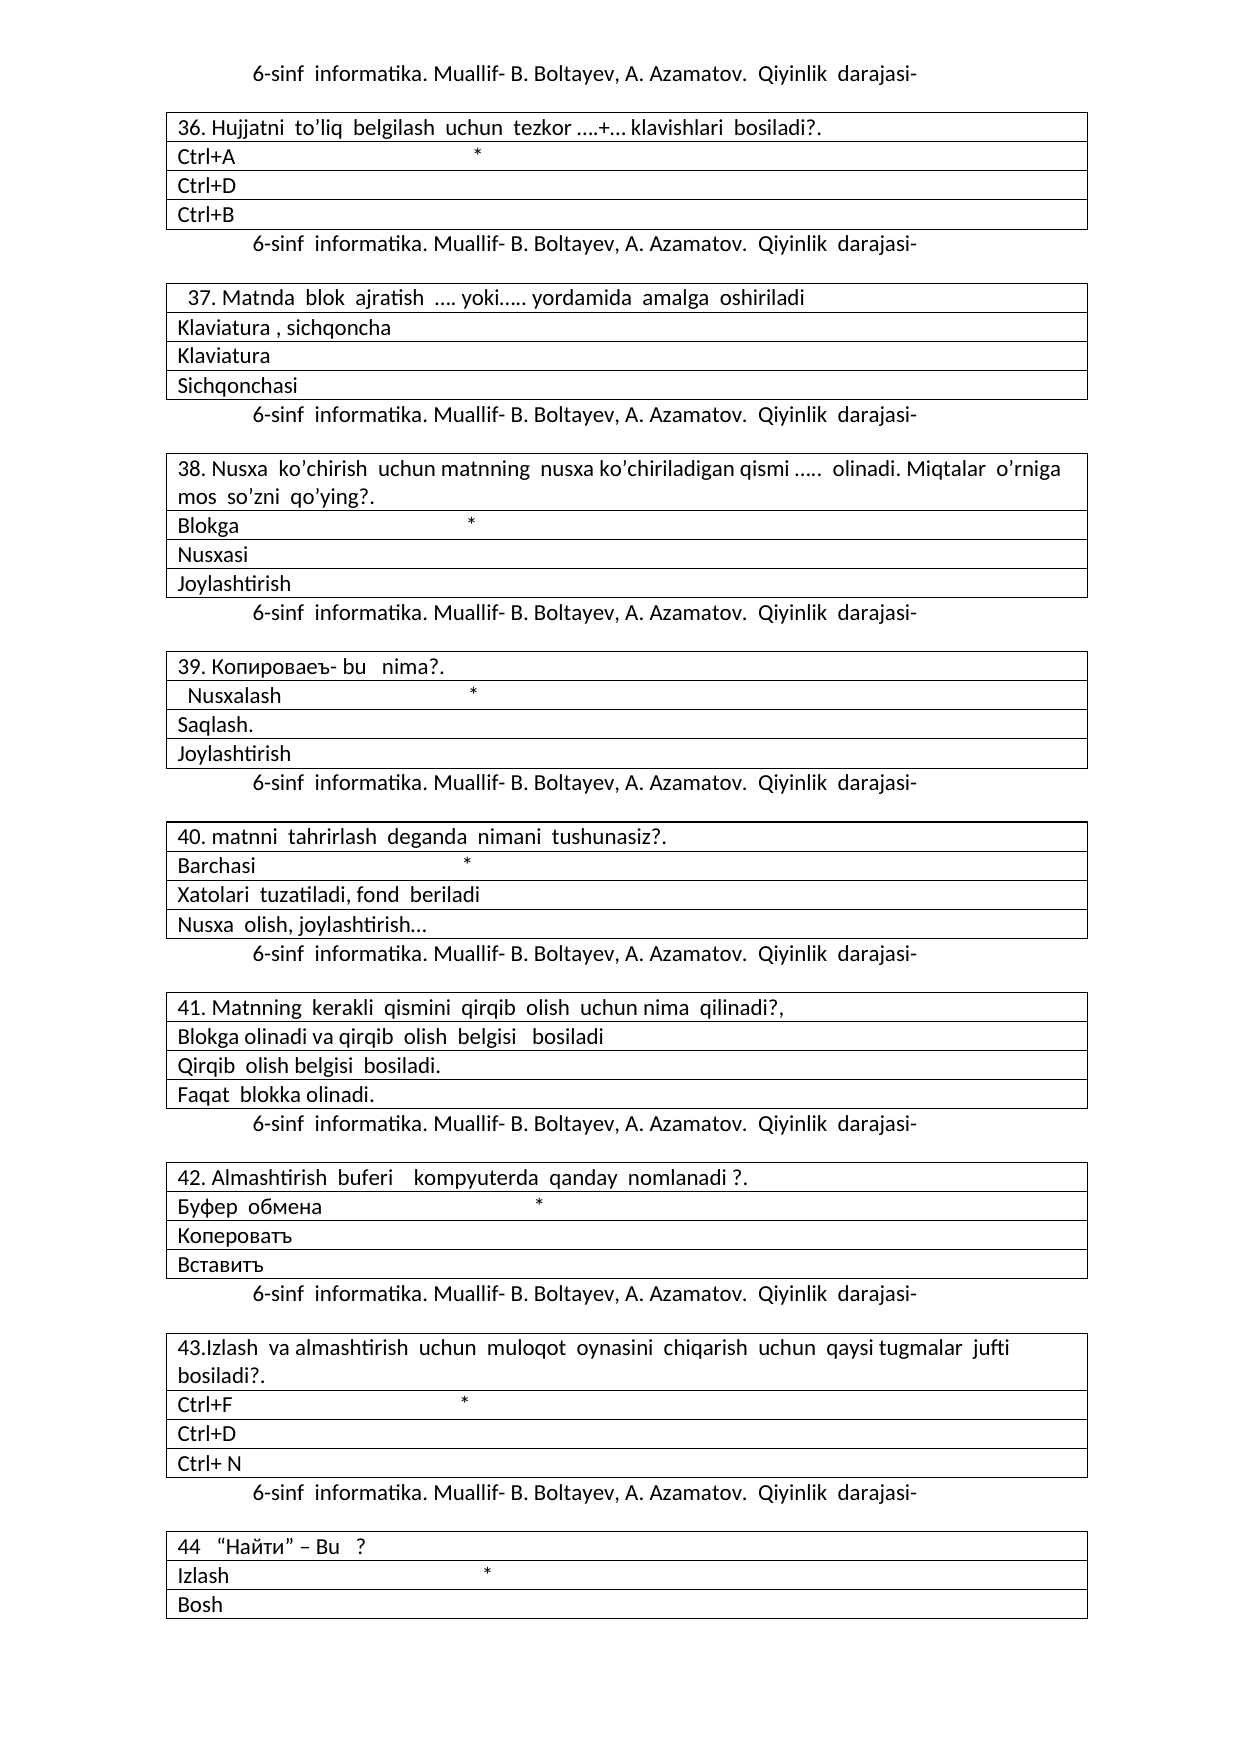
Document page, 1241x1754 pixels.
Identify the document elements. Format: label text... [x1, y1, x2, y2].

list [252, 1478, 1152, 1506]
table_cell Копероватъ [167, 1221, 1087, 1249]
table_header 39. Копироваеъ- bu nima?. [167, 652, 1087, 680]
table_cell Faqat blokka olinadi. [167, 1080, 1087, 1108]
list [252, 229, 1152, 257]
table_cell Blokga olinadi va qirqib olish belgisi bosiladi [167, 1022, 1087, 1050]
table_cell Klaviatura [167, 342, 1087, 370]
table_cell Ctrl+D [167, 171, 1087, 199]
table_cell Ctrl+F * [167, 1391, 1087, 1418]
table_header 36. Hujjatni to’liq belgilash uchun tezkor ….+… klavishlari bosiladi?. [167, 113, 1087, 141]
table_cell Klaviatura , sichqoncha [167, 313, 1087, 341]
table_cell Ctrl+D [167, 1420, 1087, 1448]
list 6-sinf informatika. Muallif- B. Boltayev, A. Azamatov. Qiyinlik darajasi- [252, 768, 1152, 796]
table_cell Saqlash. [167, 710, 1087, 738]
list 6-sinf informatika. Muallif- B. Boltayev, A. Azamatov. Qiyinlik darajasi- [252, 1109, 1152, 1137]
table_cell Bosh [167, 1590, 1087, 1618]
table_cell Буфер обмена * [167, 1192, 1087, 1220]
table_cell Nusxa olish, joylashtirish… [167, 910, 1087, 938]
table_cell Izlash * [167, 1561, 1087, 1589]
table_cell Qirqib olish belgisi bosiladi. [167, 1051, 1087, 1079]
table_header 41. Matnning kerakli qismini qirqib olish uchun nima qilinadi?, [167, 993, 1087, 1021]
table_cell Blokga * [167, 511, 1087, 539]
table_cell Ctrl+ N [167, 1449, 1087, 1477]
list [252, 59, 1152, 87]
list 6-sinf informatika. Muallif- B. Boltayev, A. Azamatov. Qiyinlik darajasi- [252, 598, 1152, 626]
table_cell Xatolari tuzatiladi, fond beriladi [167, 881, 1087, 909]
table_cell Nusxalash * [167, 681, 1087, 709]
table_cell Nusxasi [167, 540, 1087, 568]
table_header 40. matnni tahrirlash deganda nimani tushunasiz?. [167, 823, 1087, 851]
table_header 42. Almashtirish buferi kompyuterda qanday nomlanadi ?. [167, 1163, 1087, 1191]
table_cell Вставитъ [167, 1250, 1087, 1278]
table_cell Sichqonchasi [167, 371, 1087, 399]
table_cell Ctrl+A * [167, 142, 1087, 170]
table_cell Barchasi * [167, 852, 1087, 879]
table_header 38. Nusxa ko’chirish uchun matnning nusxa ko’chiriladigan qismi ….. olinadi. Miqtalar o’rniga mos so’zni qo’ying?. [167, 454, 1087, 510]
table_header 44 “Найти” – Bu ? [167, 1532, 1087, 1560]
table_cell Joylashtirish [167, 739, 1087, 767]
table_cell Joylashtirish [167, 569, 1087, 597]
table_cell Ctrl+B [167, 200, 1087, 228]
list 6-sinf informatika. Muallif- B. Boltayev, A. Azamatov. Qiyinlik darajasi- [252, 939, 1152, 967]
list 6-sinf informatika. Muallif- B. Boltayev, A. Azamatov. Qiyinlik darajasi- [252, 400, 1152, 428]
list 6-sinf informatika. Muallif- B. Boltayev, A. Azamatov. Qiyinlik darajasi- [252, 1279, 1152, 1307]
table_header 43.Izlash va almashtirish uchun muloqot oynasini chiqarish uchun qaysi tugmalar jufti bosiladi?. [167, 1334, 1087, 1389]
table_header 37. Matnda blok ajratish …. yoki….. yordamida amalga oshiriladi [167, 284, 1087, 312]
